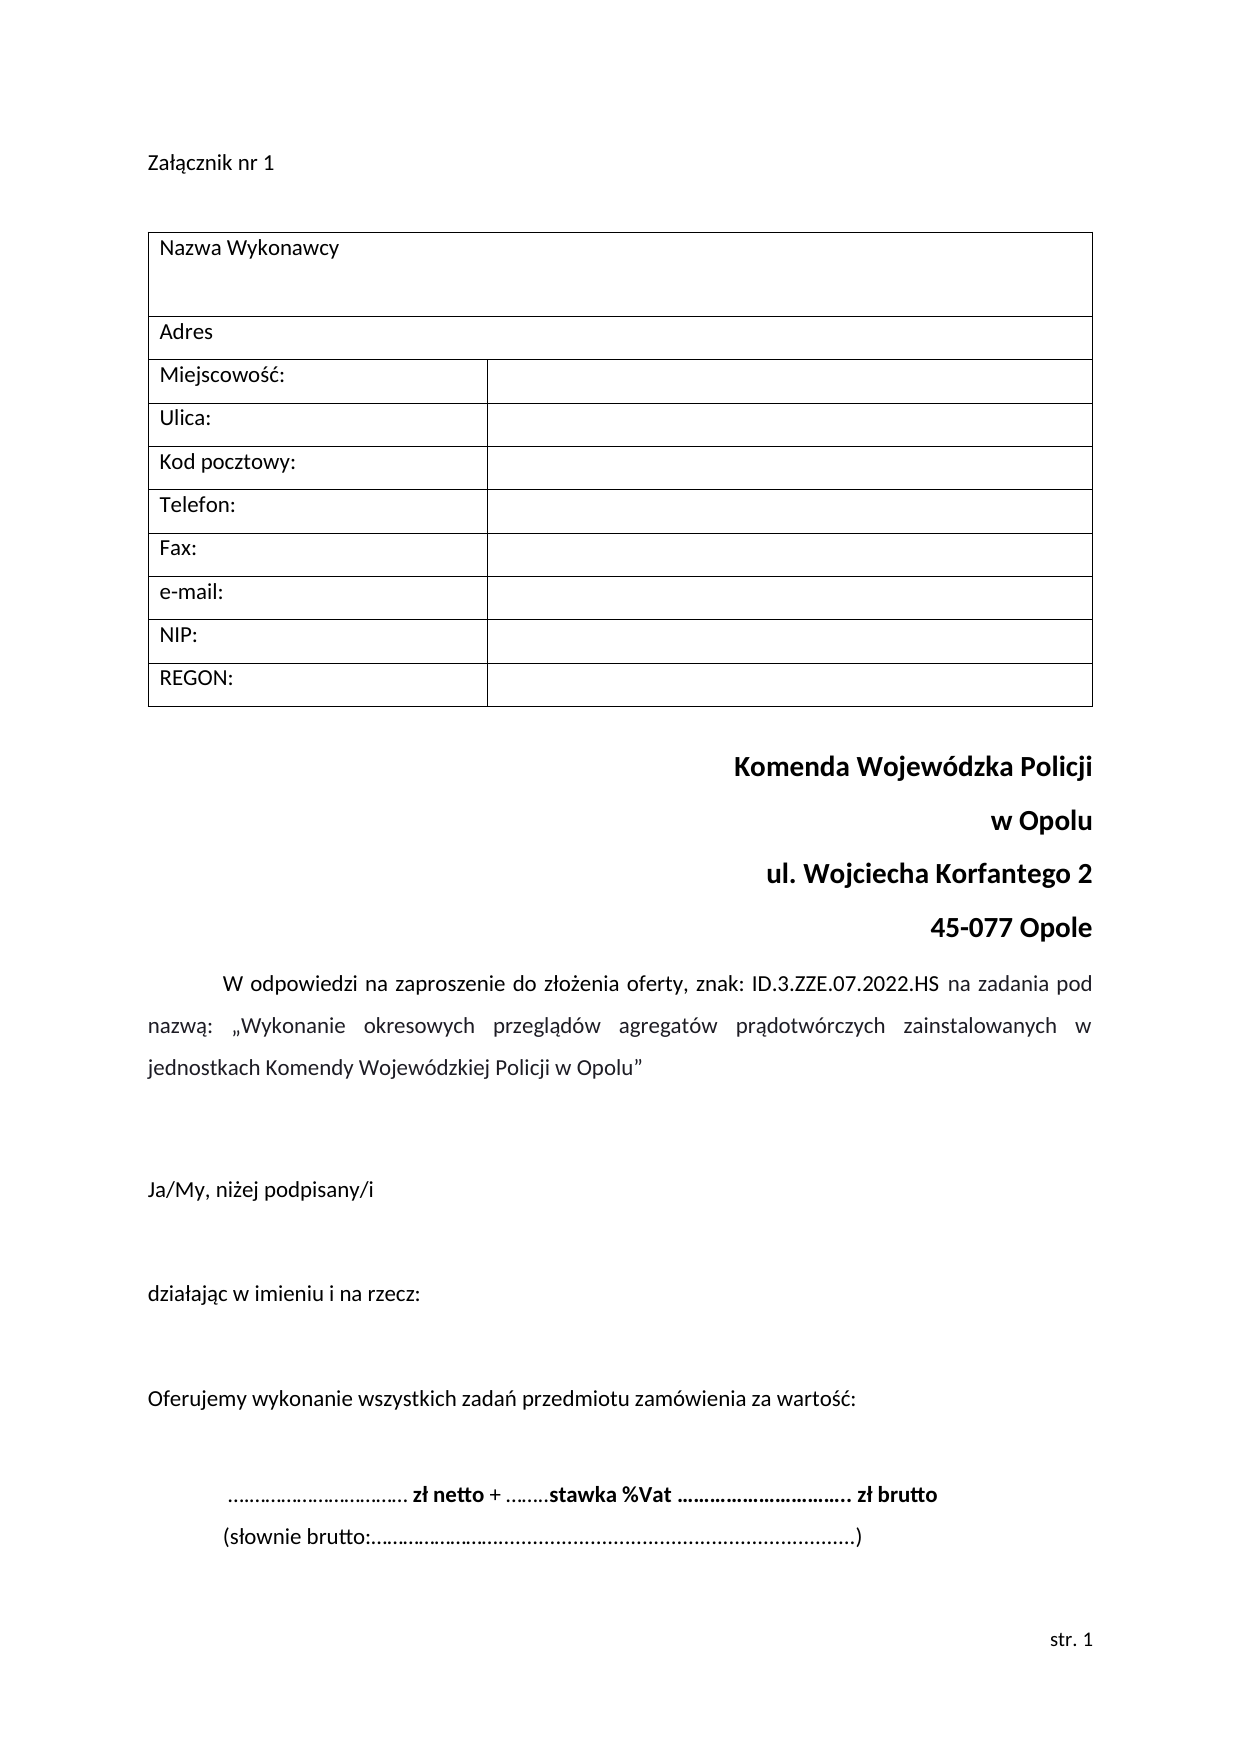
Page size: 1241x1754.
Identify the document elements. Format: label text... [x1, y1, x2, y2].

table_cell [488, 664, 1092, 706]
table_cell Fax: [149, 534, 487, 576]
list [223, 1480, 1090, 1508]
text Komenda Wojewódzka Policji [148, 748, 1093, 784]
table_cell REGON: [149, 664, 487, 706]
table_cell Miejscowość: [149, 360, 487, 402]
table_cell [488, 360, 1092, 402]
text ul. Wojciecha Korfantego 2 [148, 855, 1093, 891]
text Załącznik nr 1 [148, 148, 1093, 176]
table_cell [488, 490, 1092, 532]
table_header Nazwa Wykonawcy [149, 233, 1092, 316]
table_cell [488, 447, 1092, 489]
table_cell Ulica: [149, 404, 487, 446]
table_cell [488, 577, 1092, 619]
table_cell e-mail: [149, 577, 487, 619]
text W odpowiedzi na zaproszenie do złożenia oferty, znak: ID.3.ZZE.07.2022.HS na zadania pod nazwą: „Wykonanie okresowych przeglądów agregatów prądotwórczych zainstalowanych w jednostkach Komendy Wojewódzkiej Policji w Opolu” [148, 969, 1093, 1081]
table_cell NIP: [149, 620, 487, 662]
text działając w imieniu i na rzecz: [148, 1279, 1093, 1307]
table_cell Telefon: [149, 490, 487, 532]
table_cell [488, 534, 1092, 576]
text Oferujemy wykonanie wszystkich zadań przedmiotu zamówienia za wartość: [148, 1384, 1093, 1412]
text 45-077 Opole [148, 909, 1093, 944]
table_cell [488, 404, 1092, 446]
table_cell Adres [149, 317, 1092, 359]
text w Opolu [148, 802, 1093, 837]
text Ja/My, niżej podpisany/i [148, 1175, 1093, 1203]
table_cell Kod pocztowy: [149, 447, 487, 489]
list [223, 1522, 1090, 1550]
table_cell [488, 620, 1092, 662]
